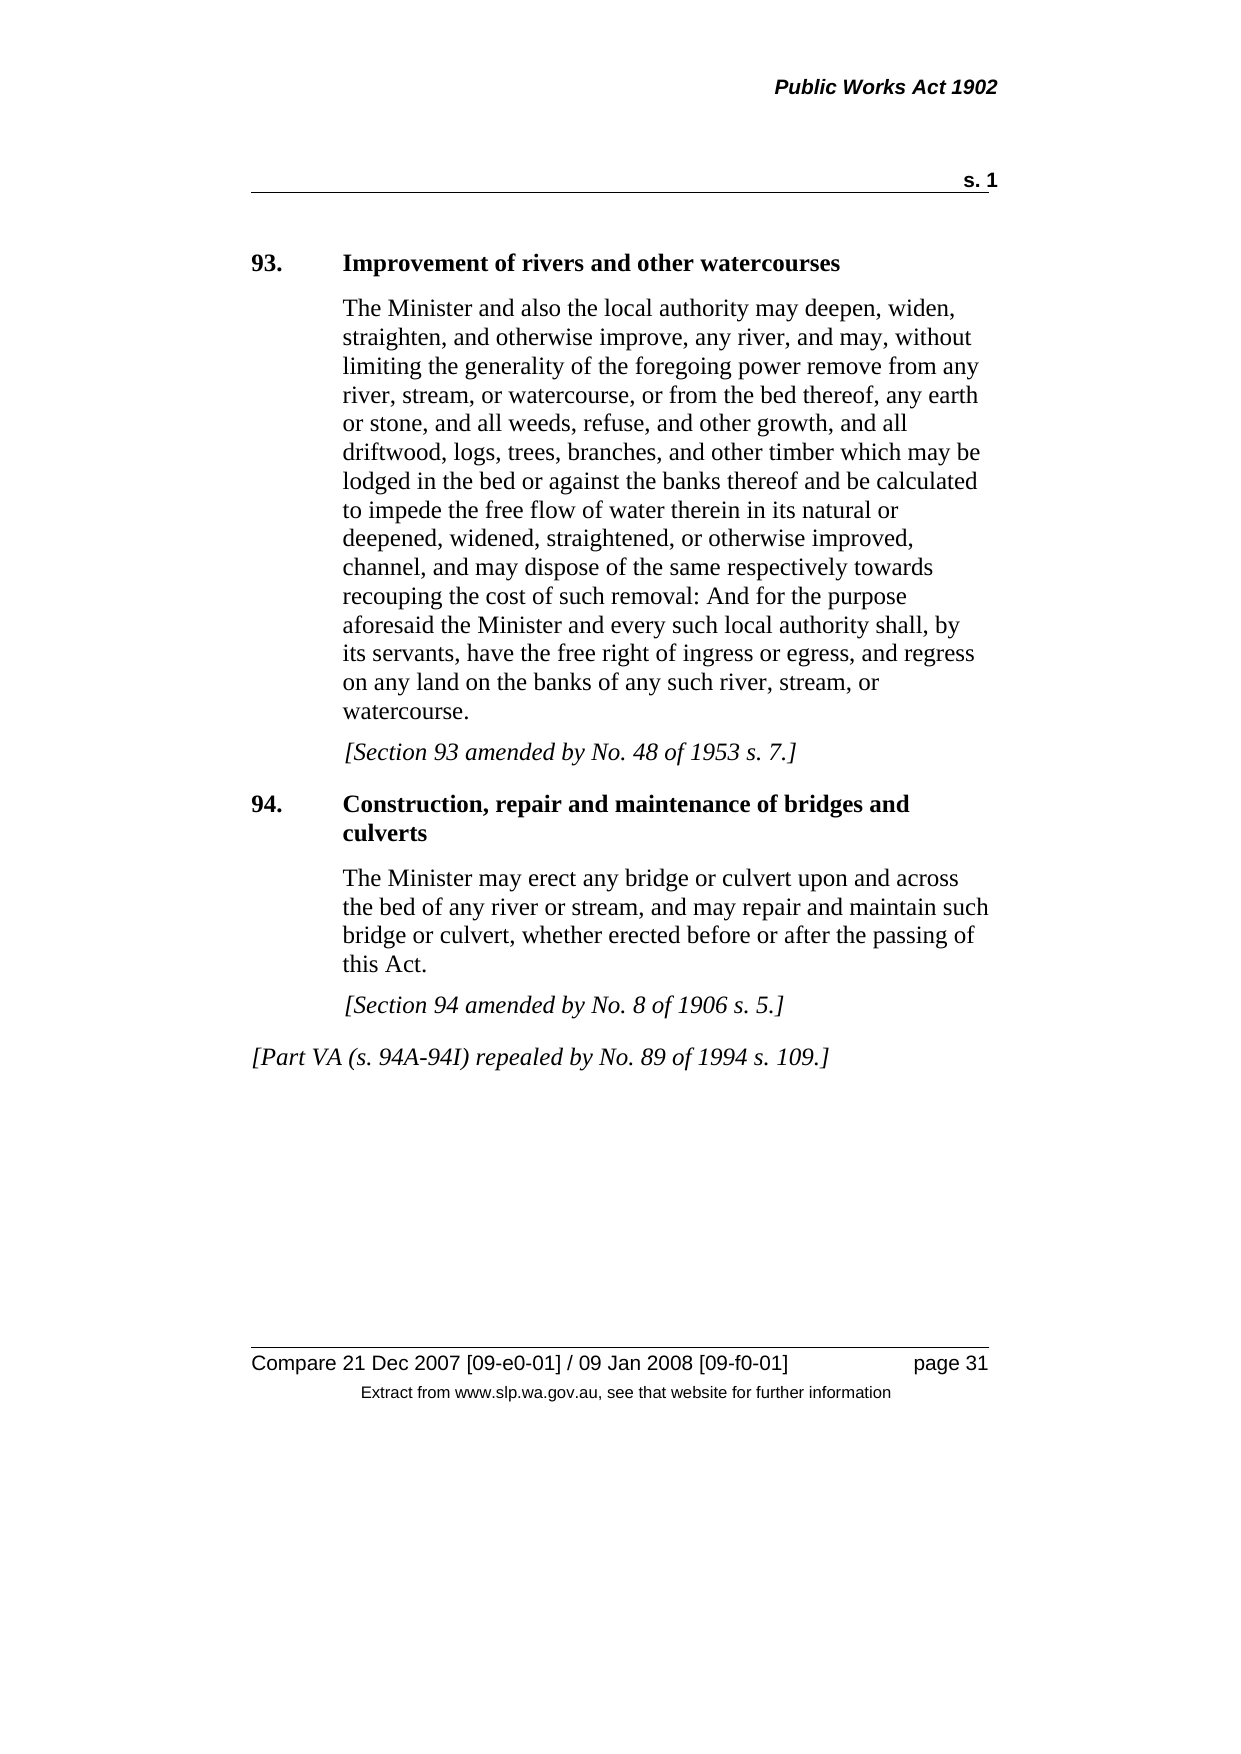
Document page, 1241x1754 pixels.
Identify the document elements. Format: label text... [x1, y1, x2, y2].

text The Minister may erect any bridge or culvert upon and across the bed of any river or stream, and may repair and maintain such bridge or culvert, whether erected before or after the passing of this Act. [251, 863, 989, 978]
subtitle 94. Construction, repair and maintenance of bridges and culverts [251, 789, 989, 846]
text [Part VA (s. 94A-94I) repealed by No. 89 of 1994 s. 109.] [251, 1042, 989, 1071]
text [Section 93 amended by No. 48 of 1953 s. 7.] [251, 737, 989, 766]
text [Section 94 amended by No. 8 of 1906 s. 5.] [251, 991, 989, 1019]
text The Minister and also the local authority may deepen, widen, straighten, and otherwise improve, any river, and may, without limiting the generality of the foregoing power remove from any river, stream, or watercourse, or from the bed thereof, any earth or stone, and all weeds, refuse, and other growth, and all driftwood, logs, trees, branches, and other timber which may be lodged in the bed or against the banks thereof and be calculated to impede the free flow of water therein in its natural or deepened, widened, straightened, or otherwise improved, channel, and may dispose of the same respectively towards recouping the cost of such removal: And for the purpose aforesaid the Minister and every such local authority shall, by its servants, have the free right of ingress or egress, and regress on any land on the banks of any such river, stream, or watercourse. [251, 293, 989, 725]
subtitle 93. Improvement of rivers and other watercourses [251, 248, 989, 277]
